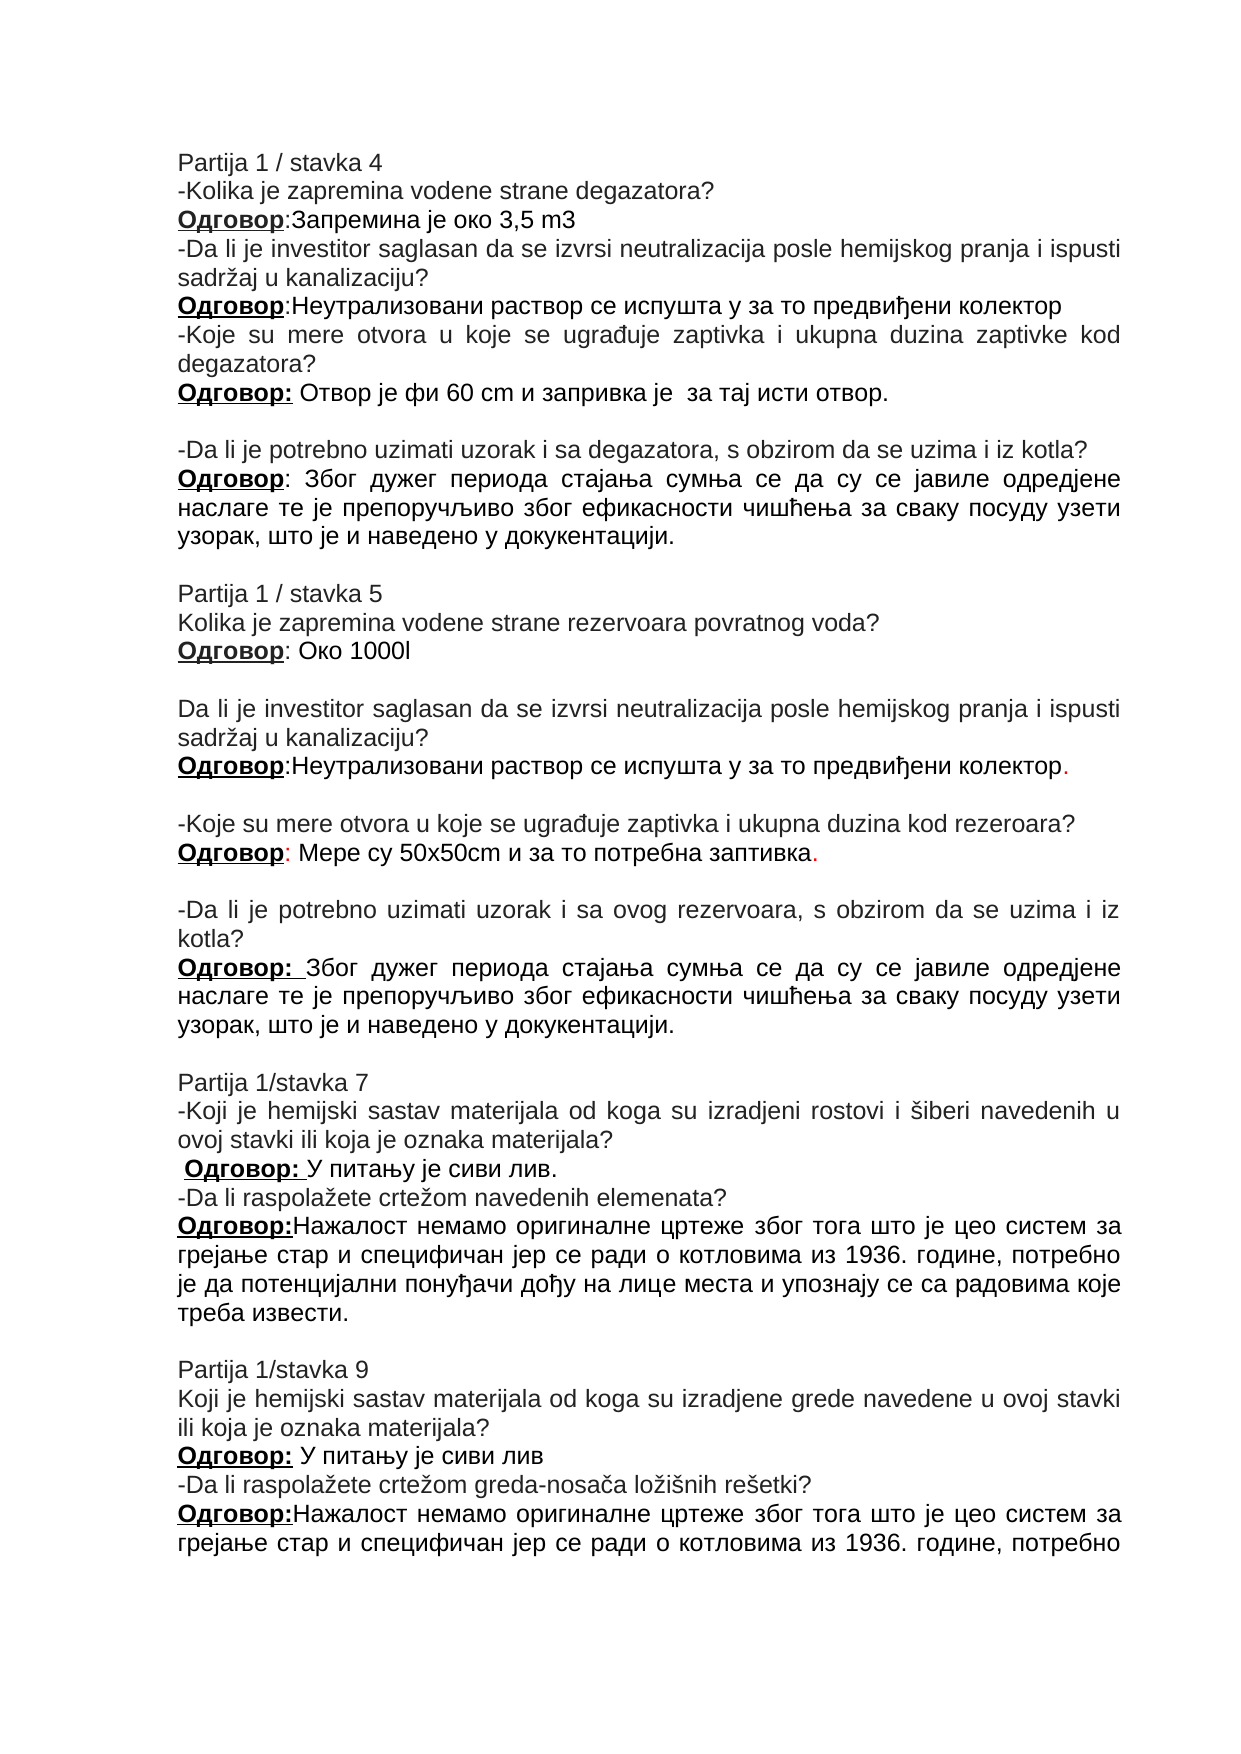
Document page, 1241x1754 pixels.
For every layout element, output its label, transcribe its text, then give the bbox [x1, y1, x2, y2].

text -Koji je hemijski sastav materijala od koga su izradjeni rostovi i šiberi navedenih u ovoj stavki ili koja je oznaka materijala? [177, 1096, 1122, 1154]
text Partija 1/stavka 9 [177, 1355, 1122, 1384]
text Одговор: Мере су 50x50cm и за то потребна заптивка. [177, 838, 1122, 866]
text Partija 1/stavka 7 [177, 1068, 1122, 1096]
text Одговор:Неутрализовани раствор се испушта у за то предвиђени колектор. [177, 751, 1122, 780]
text -Da li je investitor saglasan da se izvrsi neutralizacija posle hemijskog pranja i ispusti sadržaj u kanalizaciju? [177, 234, 1122, 291]
text Da li je investitor saglasan da se izvrsi neutralizacija posle hemijskog pranja i ispusti sadržaj u kanalizaciju? [177, 694, 1122, 751]
text -Koje su mere otvora u koje se ugrađuje zaptivka i ukupna duzina zaptivke kod degazatora? [177, 320, 1122, 378]
text Partija 1 / stavka 4 [177, 148, 1122, 176]
text -Da li je potrebno uzimati uzorak i sa ovog rezervoara, s obzirom da se uzima i iz kotla? [177, 895, 1122, 953]
text Kolika je zapremina vodene strane rezervoara povratnog voda? [177, 608, 1122, 636]
text Одговор:Неутрализовани раствор се испушта у за то предвиђени колектор [177, 291, 1122, 320]
text Одговор: У питању је сиви лив [177, 1441, 1122, 1470]
text -Kolika je zapremina vodene strane degazatora? [177, 176, 1122, 205]
text Одговор: Због дужег периода стајања сумња се да су се јавиле одредјене наслаге те је препоручљиво због ефикасности чишћења за сваку посуду узети узорак, што је и наведено у докукентацији. [177, 953, 1122, 1039]
text -Da li je potrebno uzimati uzorak i sa degazatora, s obzirom da se uzima i iz kotla? [177, 435, 1122, 464]
text Одговор: Око 1000l [177, 636, 1122, 665]
text -Da li raspolažete crtežom navedenih elemenata? [177, 1183, 1122, 1211]
text Koji je hemijski sastav materijala od koga su izradjene grede navedene u ovoj stavki ili koja je oznaka materijala? [177, 1384, 1122, 1441]
text Одговор: Отвор је фи 60 cm и запривка је за тај исти отвор. [177, 378, 1122, 406]
text Одговор:Запремина је око 3,5 m3 [177, 205, 1122, 234]
text Одговор: Због дужег периода стајања сумња се да су се јавиле одредјене наслаге те је препоручљиво због ефикасности чишћења за сваку посуду узети узорак, што је и наведено у докукентацији. [177, 464, 1122, 550]
text -Da li raspolažete crtežom greda-nosača ložišnih rešetki? [177, 1470, 1122, 1499]
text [177, 1499, 1122, 1556]
text Одговор: У питању је сиви лив. [177, 1154, 1122, 1183]
text Partija 1 / stavka 5 [177, 579, 1122, 608]
text -Koje su mere otvora u koje se ugrađuje zaptivka i ukupna duzina kod rezeroara? [177, 809, 1122, 838]
